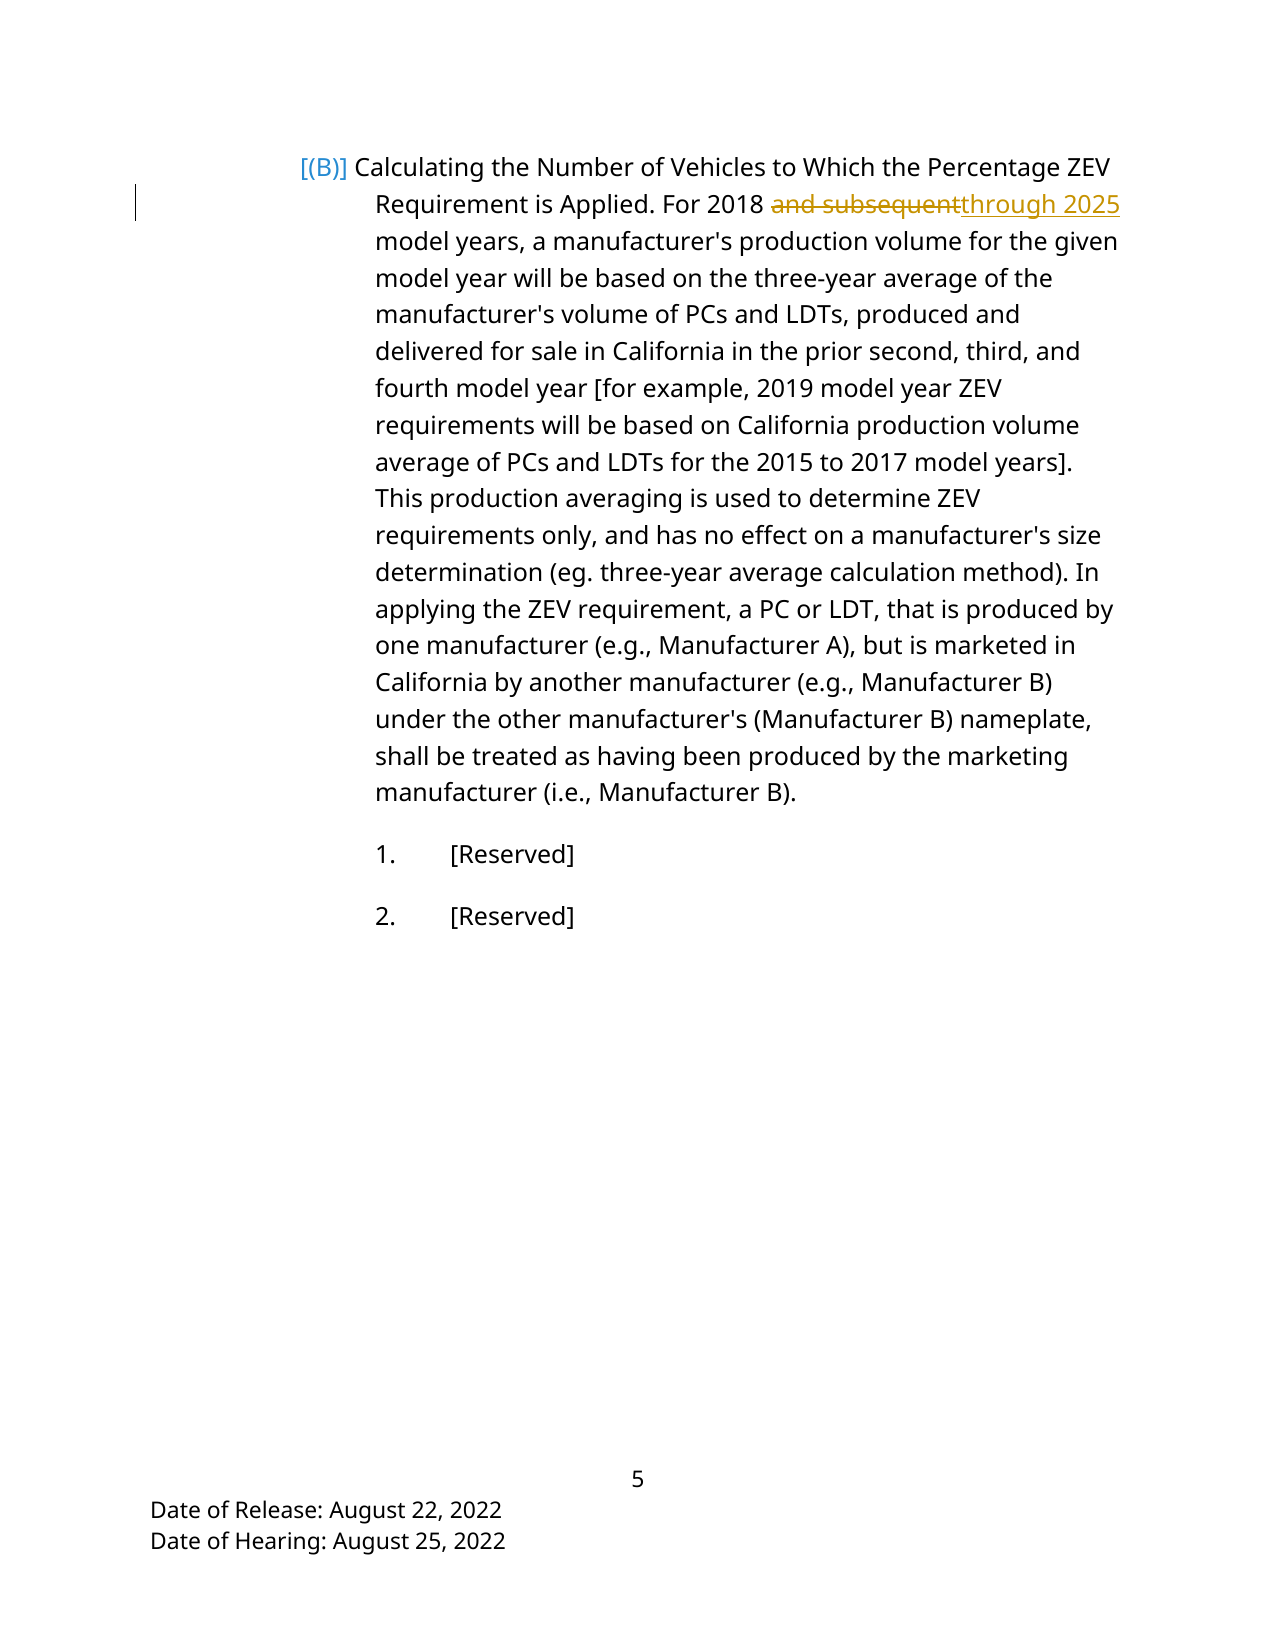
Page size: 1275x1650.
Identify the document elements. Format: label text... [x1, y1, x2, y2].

subtitle Calculating the Number of Vehicles to Which the Percentage ZEV Requirement is Applied. For 2018 model years, a manufacturer's production volume for the given model year will be based on the three-year average of the manufacturer's volume of PCs and LDTs, produced and delivered for sale in California in the prior second, third, and fourth model year [for example, 2019 model year ZEV requirements will be based on California production volume average of PCs and LDTs for the 2015 to 2017 model years]. This production averaging is used to determine ZEV requirements only, and has no effect on a manufacturer's size determination (eg. three-year average calculation method). In applying the ZEV requirement, a PC or LDT, that is produced by one manufacturer (e.g., Manufacturer A), but is marketed in California by another manufacturer (e.g., Manufacturer B) under the other manufacturer's (Manufacturer B) nameplate, shall be treated as having been produced by the marketing manufacturer (i.e., Manufacturer B). [300, 150, 1125, 809]
subtitle [Reserved] [375, 837, 1125, 871]
subtitle [Reserved] [375, 899, 1125, 933]
